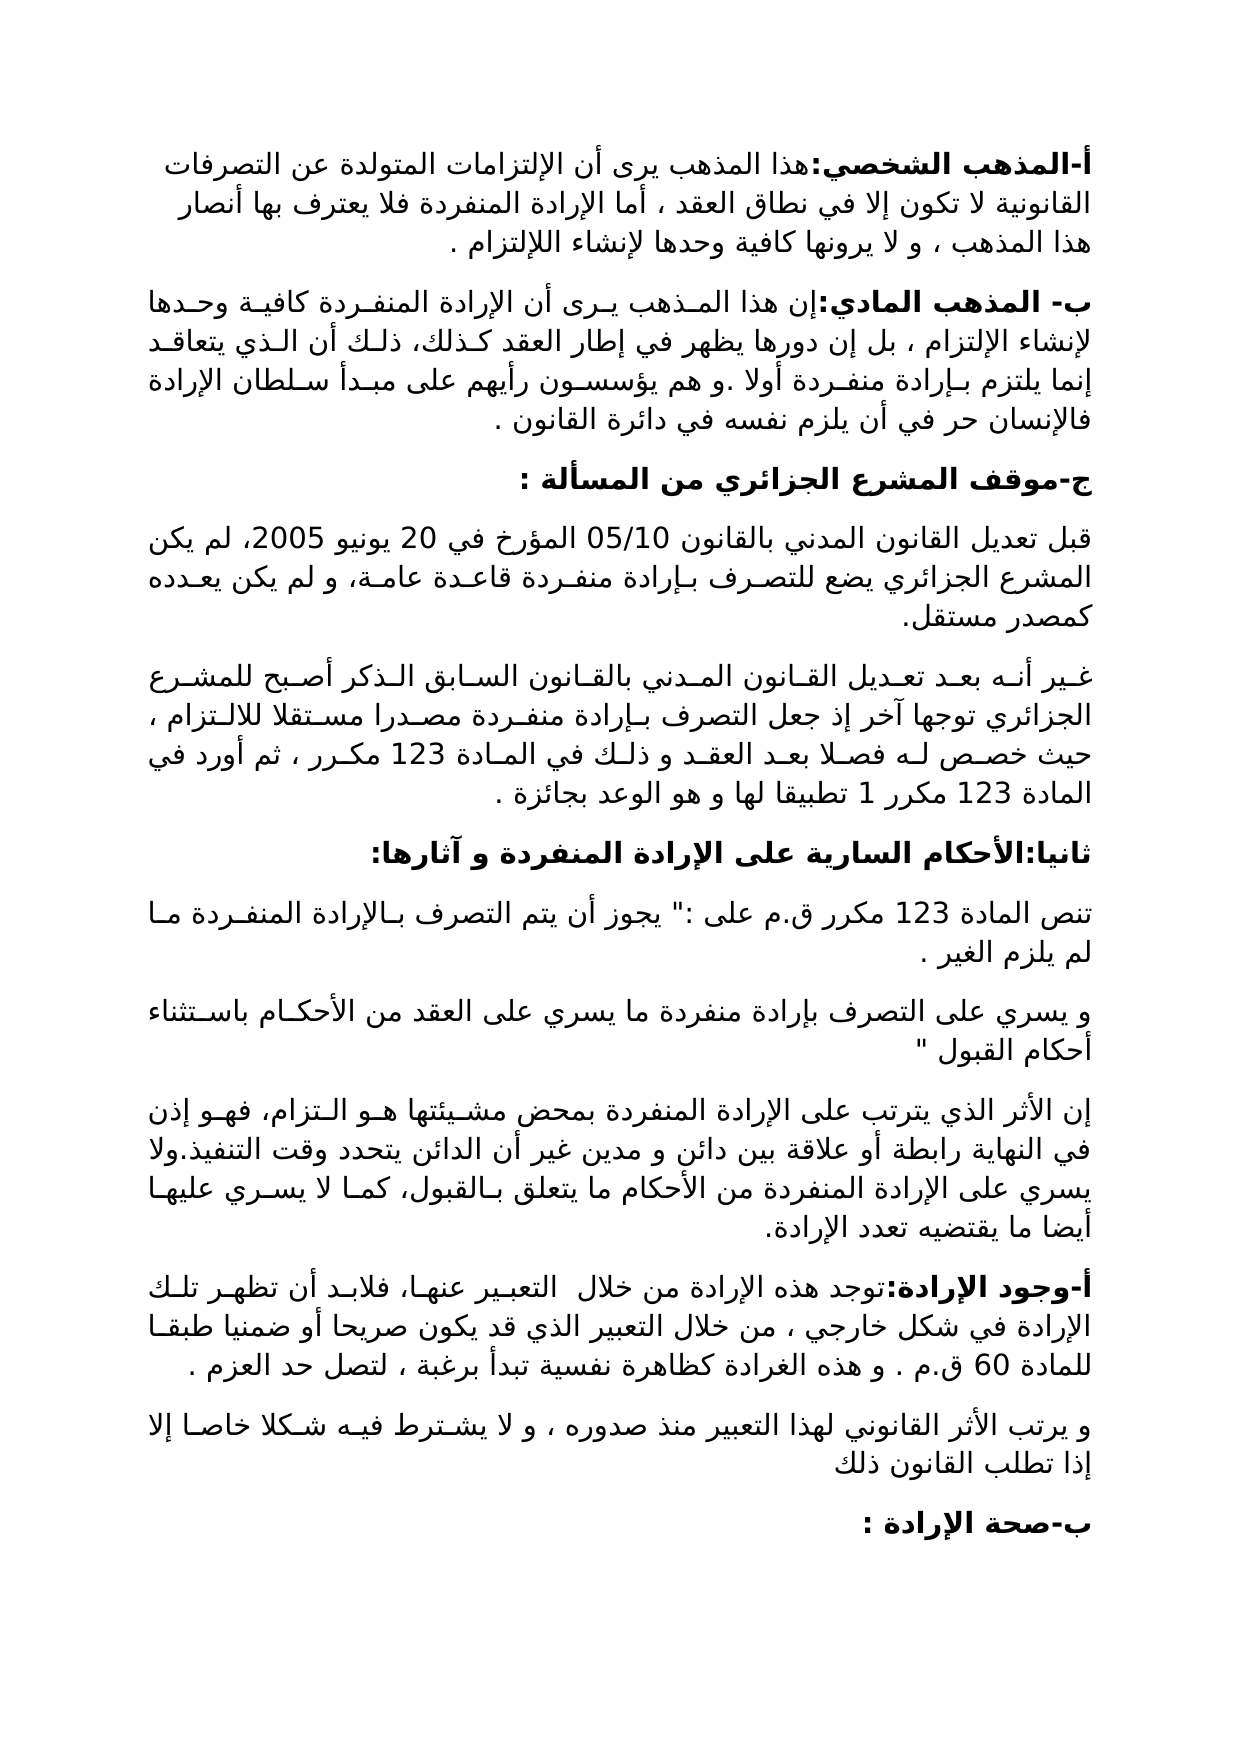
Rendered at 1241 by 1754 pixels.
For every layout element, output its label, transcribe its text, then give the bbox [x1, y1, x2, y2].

text أ-المذهب الشخصي:هذا المذهب يرى أن الإلتزامات المتولدة عن التصرفات القانونية لا تكون إلا في نطاق العقد ، أما الإرادة المنفردة فلا يعترف بها أنصار هذا المذهب ، و لا يرونها كافية وحدها لإنشاء اللإلتزام . [148, 148, 1093, 259]
text قبل تعديل القانون المدني بالقانون 05/10 المؤرخ في 20 يونيو 2005، لم يكن المشرع الجزائري يضع للتصرف بإرادة منفردة قاعدة عامة، و لم يكن يعدده كمصدر مستقل. [148, 522, 1093, 634]
text غير أنه بعد تعديل القانون المدني بالقانون السابق الذكر أصبح للمشرع الجزائري توجها آخر إذ جعل التصرف بإرادة منفردة مصدرا مستقلا للالتزام ، حيث خصص له فصلا بعد العقد و ذلك في المادة 123 مكرر ، ثم أورد في المادة 123 مكرر 1 تطبيقا لها و هو الوعد بجائزة . [148, 659, 1093, 810]
text ج-موقف المشرع الجزائري من المسألة : [148, 462, 1093, 496]
text أ-وجود الإرادة:توجد هذه الإرادة من خلال التعبير عنها، فلابد أن تظهر تلك الإرادة في شكل خارجي ، من خلال التعبير الذي قد يكون صريحا أو ضمنيا طبقا للمادة 60 ق.م . و هذه الغرادة كظاهرة نفسية تبدأ برغبة ، لتصل حد العزم . [148, 1270, 1093, 1382]
text تنص المادة 123 مكرر ق.م على :" يجوز أن يتم التصرف بالإرادة المنفردة ما لم يلزم الغير . [148, 896, 1093, 969]
text و يرتب الأثر القانوني لهذا التعبير منذ صدوره ، و لا يشترط فيه شكلا خاصا إلا إذا تطلب القانون ذلك [148, 1408, 1093, 1481]
text و يسري على التصرف بإرادة منفردة ما يسري على العقد من الأحكام باستثناء أحكام القبول " [148, 995, 1093, 1068]
text ب- المذهب المادي:إن هذا المذهب يرى أن الإرادة المنفردة كافية وحدها لإنشاء الإلتزام ، بل إن دورها يظهر في إطار العقد كذلك، ذلك أن الذي يتعاقد إنما يلتزم بإرادة منفردة أولا .و هم يؤسسون رأيهم على مبدأ سلطان الإرادة فالإنسان حر في أن يلزم نفسه في دائرة القانون . [148, 285, 1093, 436]
text إن الأثر الذي يترتب على الإرادة المنفردة بمحض مشيئتها هو التزام، فهو إذن في النهاية رابطة أو علاقة بين دائن و مدين غير أن الدائن يتحدد وقت التنفيذ.ولا يسري على الإرادة المنفردة من الأحكام ما يتعلق بالقبول، كما لا يسري عليها أيضا ما يقتضيه تعدد الإرادة. [148, 1093, 1093, 1244]
text ب-صحة الإرادة : [148, 1507, 1093, 1541]
text ثانيا:الأحكام السارية على الإرادة المنفردة و آثارها: [148, 836, 1093, 870]
